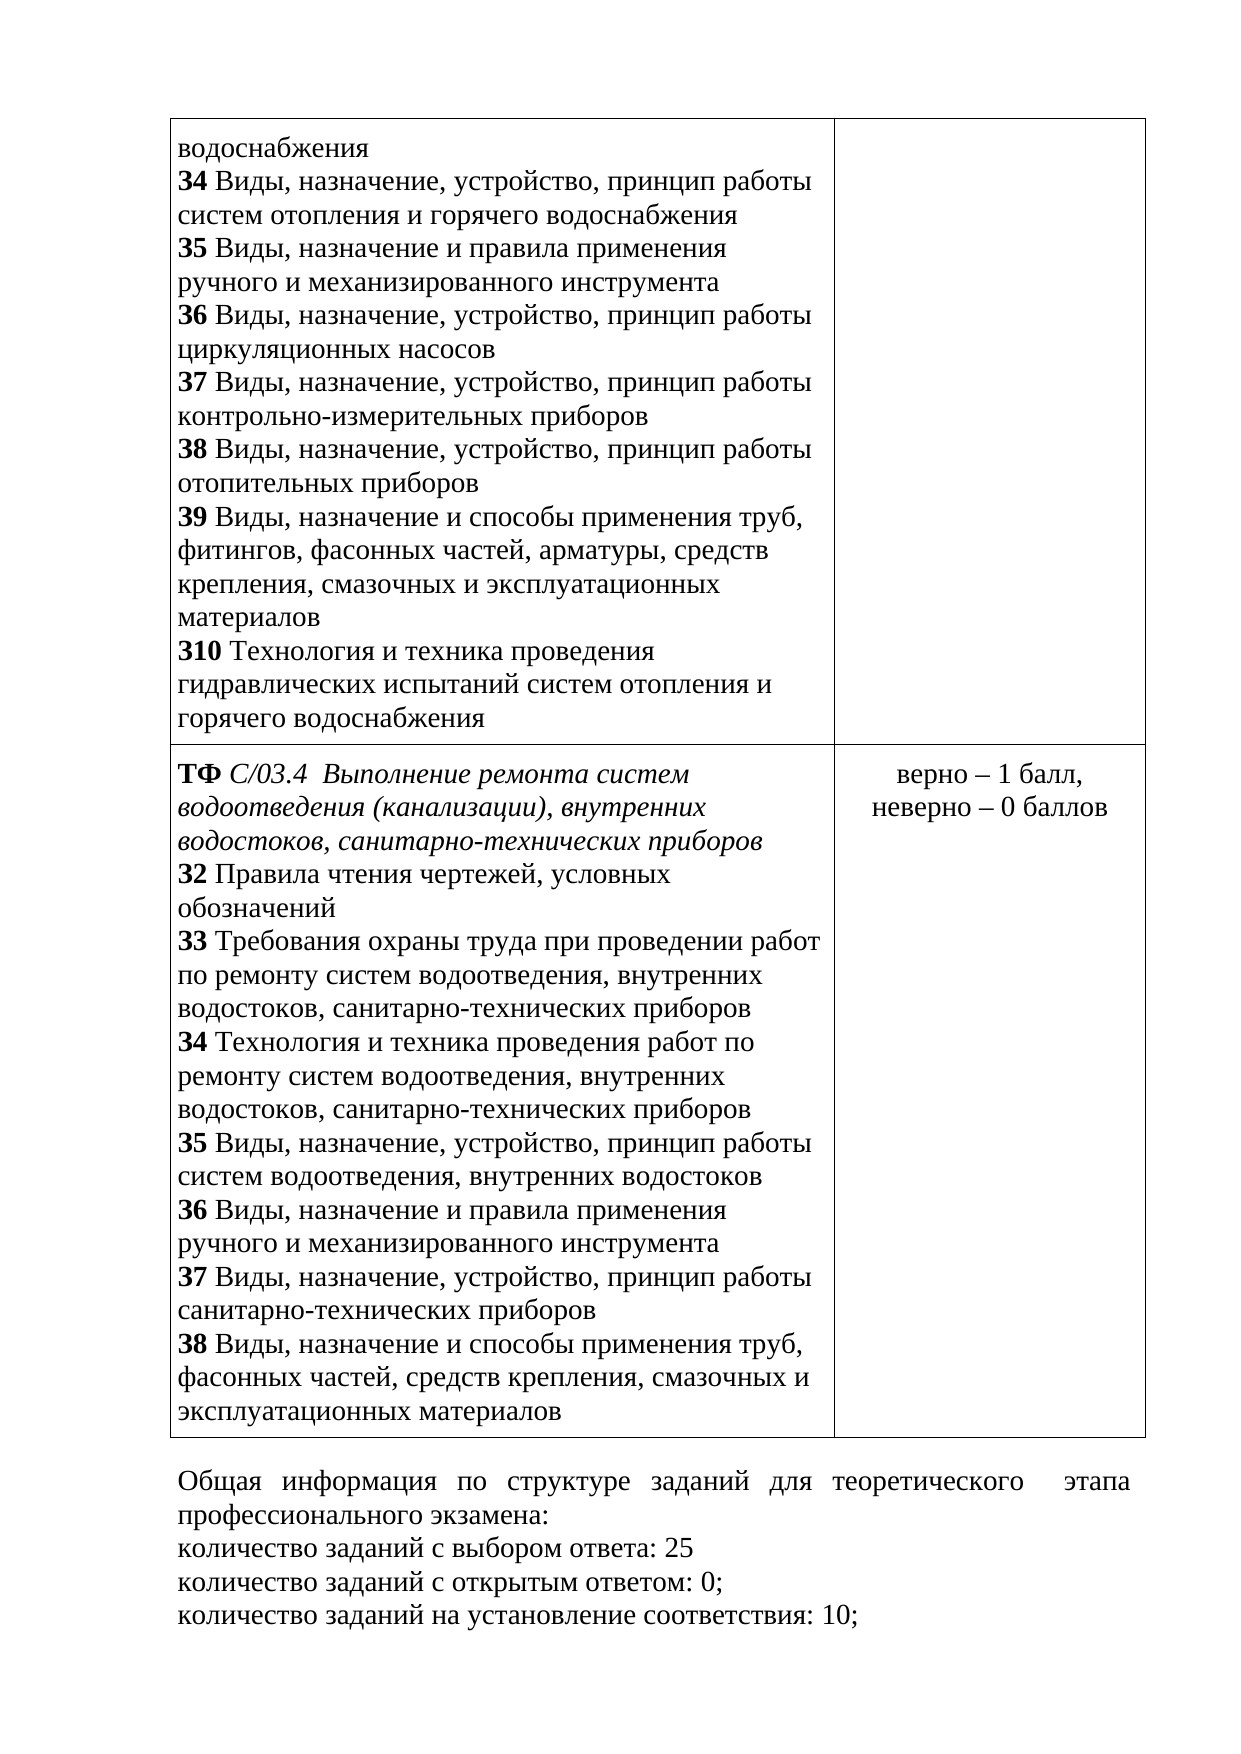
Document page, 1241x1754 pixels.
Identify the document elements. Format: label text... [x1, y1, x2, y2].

table_cell верно – 1 балл, неверно – 0 баллов [835, 745, 1145, 1437]
text количество заданий на установление соответствия: 10; [177, 1597, 1152, 1631]
text Общая информация по структуре заданий для теоретического этапа профессионального экзамена: [177, 1463, 1152, 1530]
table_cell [835, 119, 1145, 744]
text количество заданий с выбором ответа: 25 [177, 1530, 1152, 1564]
text количество заданий с открытым ответом: 0; [177, 1564, 1152, 1597]
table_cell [171, 119, 834, 744]
table_cell ТФ C/03.4 Выполнение ремонта систем водоотведения (канализации), внутренних водостоков, санитарно-технических приборов З2 Правила чтения чертежей, условных обозначений З3 Требования охраны труда при проведении работ по ремонту систем водоотведения, внутренних водостоков, санитарно-технических приборов З4 Технология и техника проведения работ по ремонту систем водоотведения, внутренних водостоков, санитарно-технических приборов З5 Виды, назначение, устройство, принцип работы систем водоотведения, внутренних водостоков З6 Виды, назначение и правила применения ручного и механизированного инструмента З7 Виды, назначение, устройство, принцип работы санитарно-технических приборов З8 Виды, назначение и способы применения труб, фасонных частей, средств крепления, смазочных и эксплуатационных материалов [171, 745, 834, 1437]
